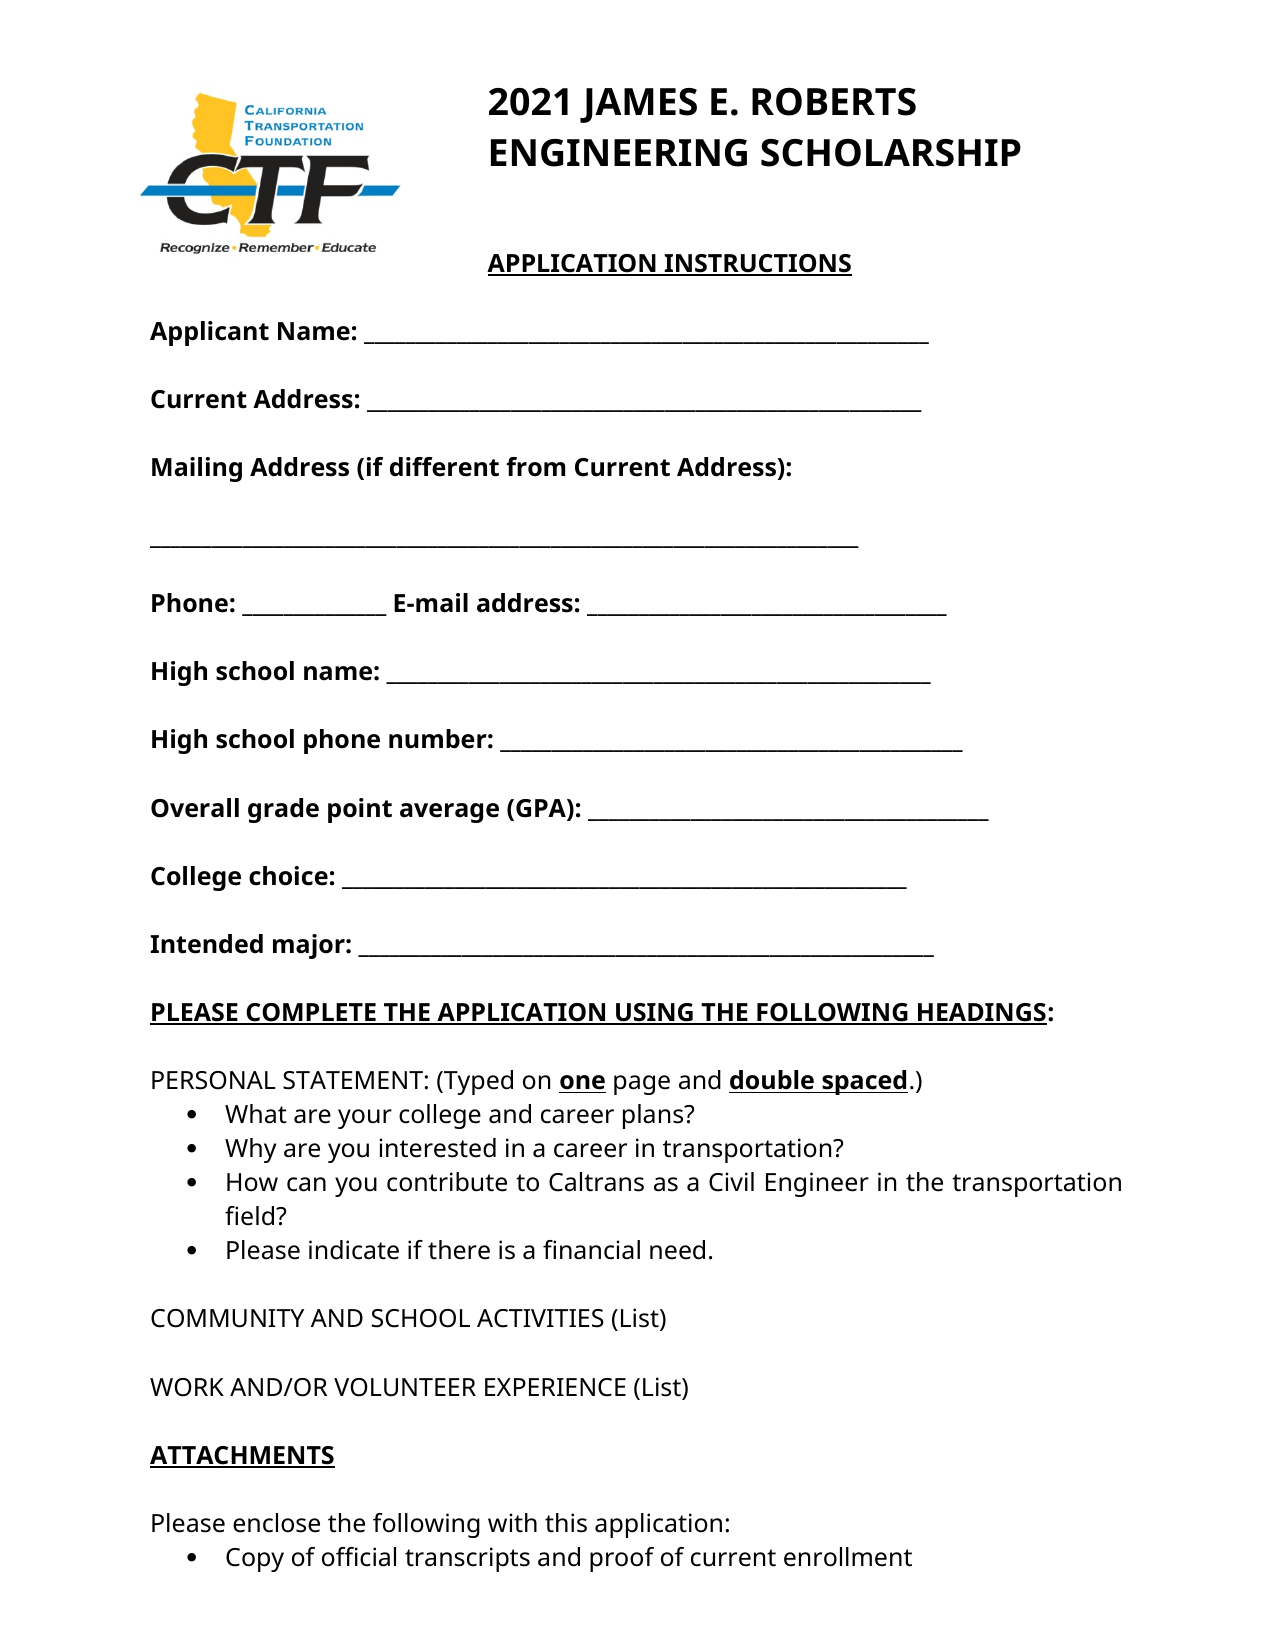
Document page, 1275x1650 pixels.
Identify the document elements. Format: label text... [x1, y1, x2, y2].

picture [126, 85, 414, 262]
text 2021 JAMES E. ROBERTS ENGINEERING SCHOLARSHIP [487, 75, 1125, 177]
text Current Address: ______________________________________________________ [150, 381, 1125, 416]
text PLEASE COMPLETE THE APPLICATION USING THE FOLLOWING HEADINGS: [150, 994, 1125, 1029]
text Applicant Name: _______________________________________________________ [150, 313, 1125, 347]
text Overall grade point average (GPA): _______________________________________ [150, 790, 1125, 824]
text ATTACHMENTS [150, 1437, 1125, 1471]
text WORK AND/OR VOLUNTEER EXPERIENCE (List) [150, 1369, 1125, 1403]
text High school name: _____________________________________________________ [150, 654, 1125, 688]
text PERSONAL STATEMENT: (Typed on one page and double spaced.) [150, 1063, 1125, 1097]
list Copy of official transcripts and proof of current enrollment [187, 1539, 1125, 1574]
text High school phone number: _____________________________________________ [150, 722, 1125, 756]
text _____________________________________________________________________ [150, 518, 1125, 552]
text Mailing Address (if different from Current Address): [150, 449, 1125, 484]
list What are your college and career plans? [187, 1097, 1125, 1131]
text College choice: _______________________________________________________ [150, 858, 1125, 892]
text COMMUNITY AND SCHOOL ACTIVITIES (List) [150, 1301, 1125, 1335]
text Intended major: ________________________________________________________ [150, 926, 1125, 961]
text Phone: ______________ E-mail address: ___________________________________ [150, 586, 1125, 620]
list Why are you interested in a career in transportation? [187, 1131, 1125, 1165]
list Please indicate if there is a financial need. [187, 1233, 1125, 1267]
list How can you contribute to Caltrans as a Civil Engineer in the transportation field? [187, 1165, 1125, 1233]
text APPLICATION INSTRUCTIONS [487, 245, 1125, 279]
text Please enclose the following with this application: [150, 1506, 1125, 1539]
